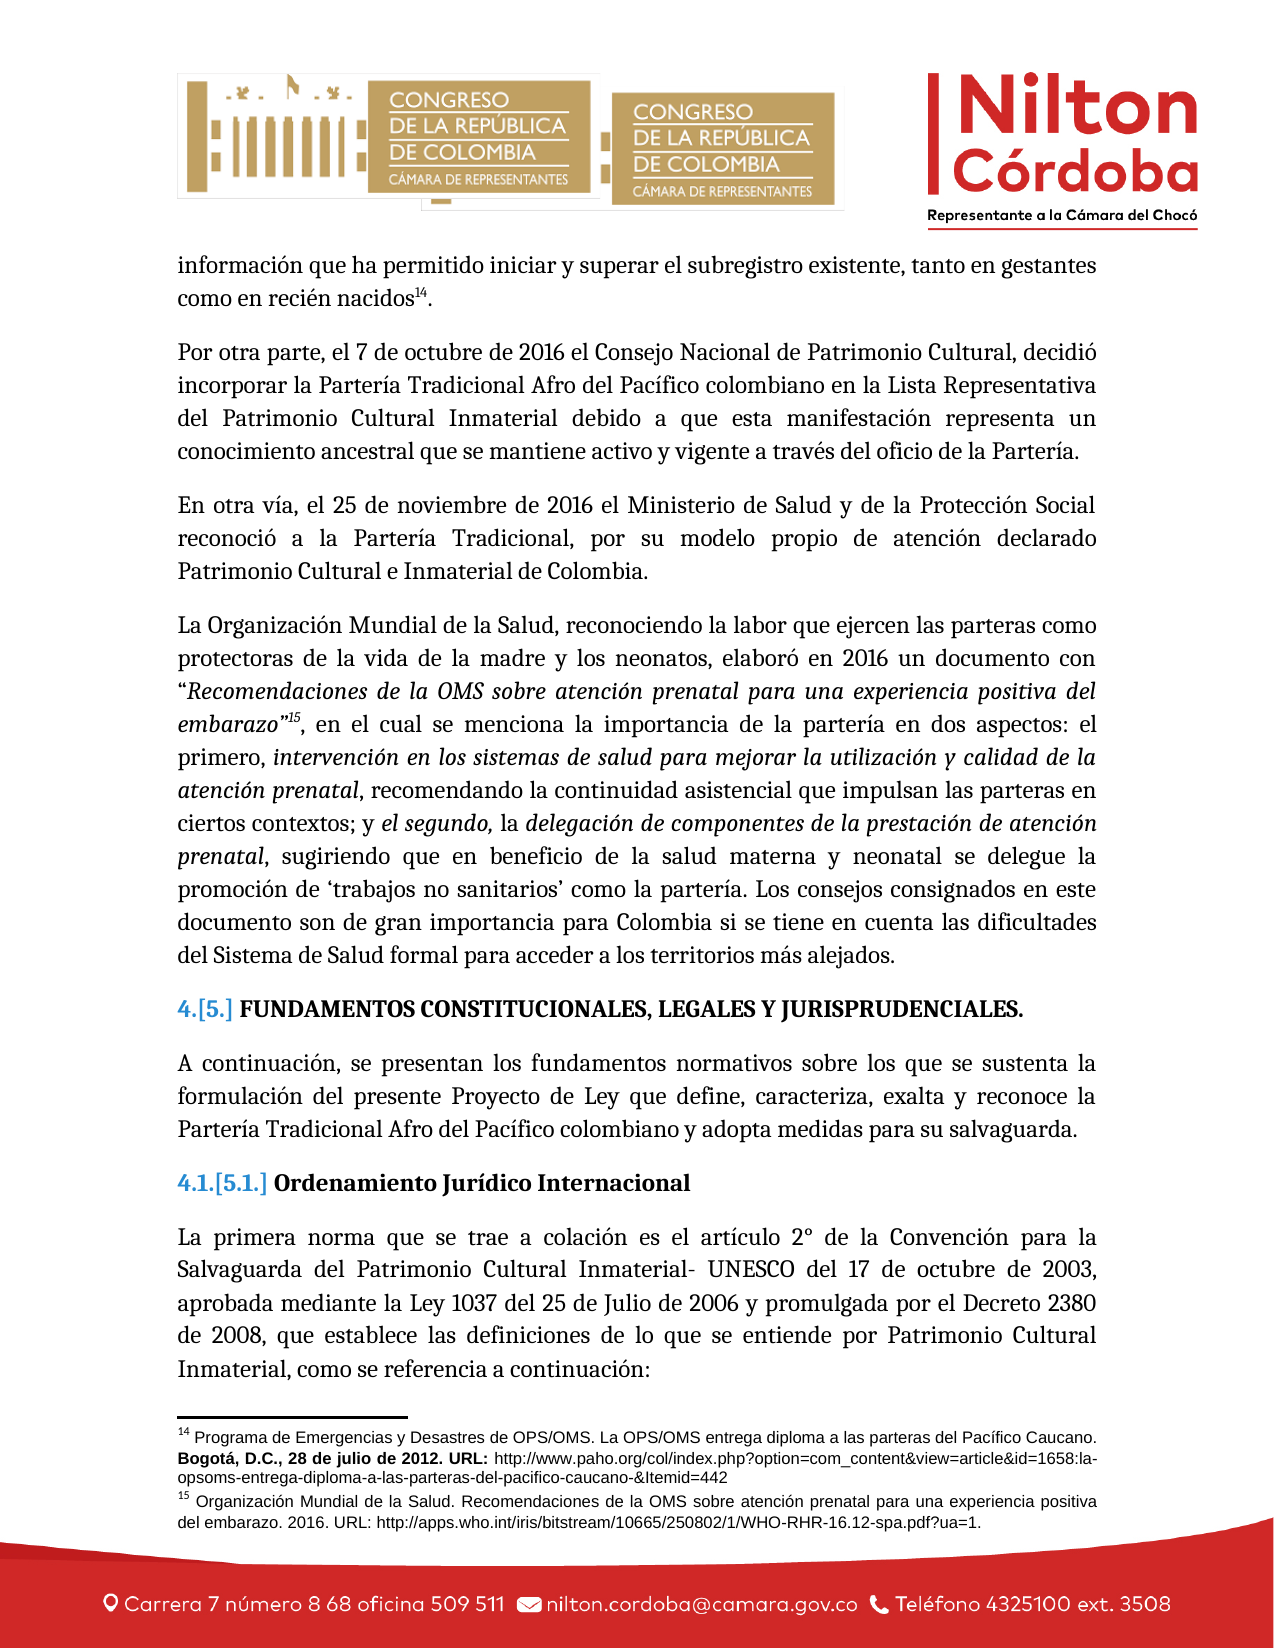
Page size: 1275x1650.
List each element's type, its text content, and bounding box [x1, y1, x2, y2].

list FUNDAMENTOS CONSTITUCIONALES, LEGALES Y JURISPRUDENCIALES. [177, 995, 1098, 1023]
text En otra vía, el 25 de noviembre de 2016 el Ministerio de Salud y de la Protección Social reconoció a la Partería Tradicional, por su modelo propio de atención declarado Patrimonio Cultural e Inmaterial de Colombia. [177, 491, 1098, 586]
text La Organización Mundial de la Salud, reconociendo la labor que ejercen las parteras como protectoras de la vida de la madre y los neonatos, elaboró en 2016 un documento con “Recomendaciones de la OMS sobre atención prenatal para una experiencia positiva del embarazo”, en el cual se menciona la importancia de la partería en dos aspectos: el primero, intervención en los sistemas de salud para mejorar la utilización y calidad de la atención prenatal, recomendando la continuidad asistencial que impulsan las parteras en ciertos contextos; y el segundo, la delegación de componentes de la prestación de atención prenatal, sugiriendo que en beneficio de la salud materna y neonatal se delegue la promoción de ‘trabajos no sanitarios’ como la partería. Los consejos consignados en este documento son de gran importancia para Colombia si se tiene en cuenta las dificultades del Sistema de Salud formal para acceder a los territorios más alejados. [177, 611, 1098, 970]
text Por otra parte, el 7 de octubre de 2016 el Consejo Nacional de Patrimonio Cultural, decidió incorporar la Partería Tradicional Afro del Pacífico colombiano en la Lista Representativa del Patrimonio Cultural Inmaterial debido a que esta manifestación representa un conocimiento ancestral que se mantiene activo y vigente a través del oficio de la Partería. [177, 338, 1098, 466]
picture [0, 0, 1274, 1648]
list Ordenamiento Jurídico Internacional [177, 1168, 1098, 1197]
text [177, 251, 1098, 313]
text La primera norma que se trae a colación es el artículo 2° de la Convención para la Salvaguarda del Patrimonio Cultural Inmaterial- UNESCO del 17 de octubre de 2003, aprobada mediante la Ley 1037 del 25 de Julio de 2006 y promulgada por el Decreto 2380 de 2008, que establece las definiciones de lo que se entiende por Patrimonio Cultural Inmaterial, como se referencia a continuación: [177, 1222, 1098, 1383]
text A continuación, se presentan los fundamentos normativos sobre los que se sustenta la formulación del presente Proyecto de Ley que define, caracteriza, exalta y reconoce la Partería Tradicional Afro del Pacífico colombiano y adopta medidas para su salvaguarda. [177, 1049, 1098, 1143]
